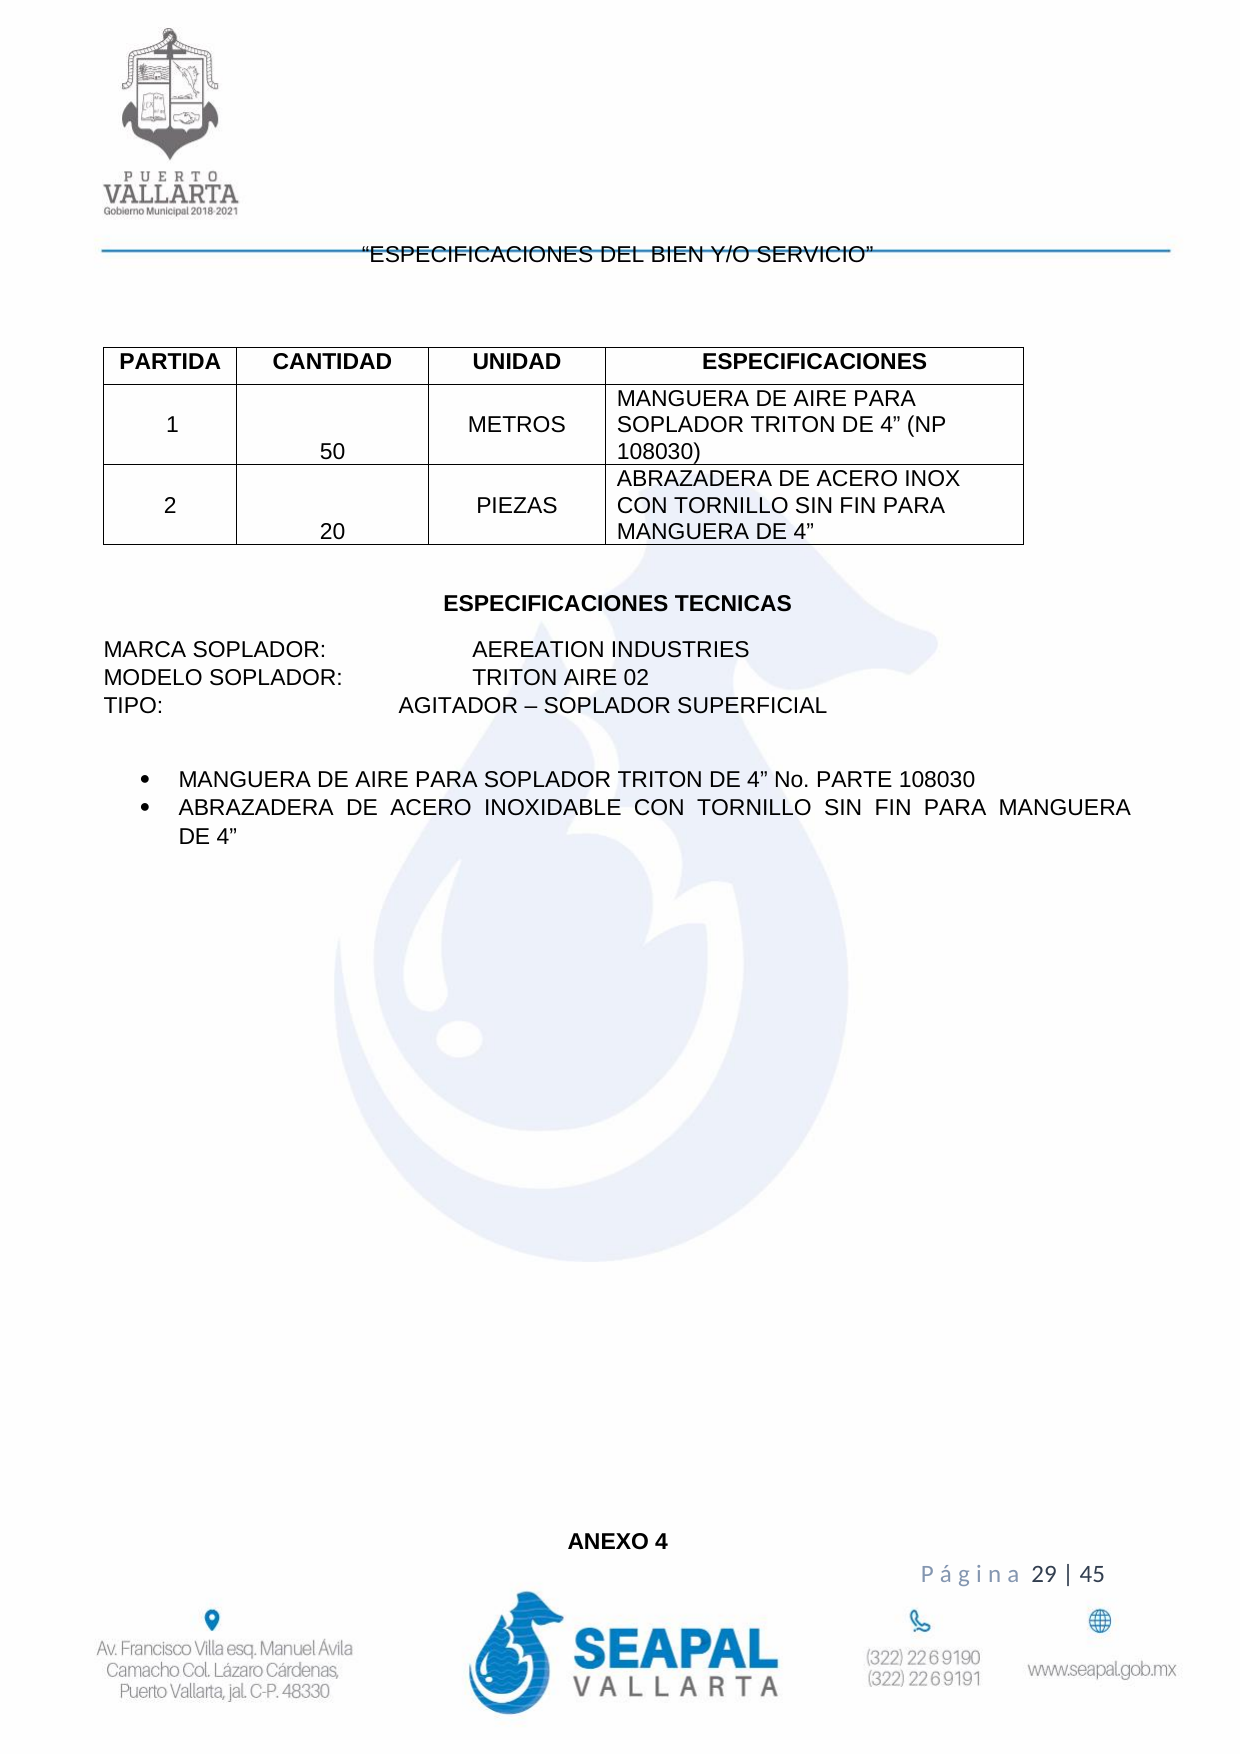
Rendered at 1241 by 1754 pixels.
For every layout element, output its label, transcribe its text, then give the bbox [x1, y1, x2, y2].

text “ESPECIFICACIONES DEL BIEN Y/O SERVICIO” [103, 241, 1132, 268]
table_cell PIEZAS [429, 465, 605, 544]
text ANEXO 4 [103, 1528, 1132, 1554]
table_header ESPECIFICACIONES [606, 348, 1023, 384]
list ABRAZADERA DE ACERO INOXIDABLE CON TORNILLO SIN FIN PARA MANGUERA DE 4” [141, 794, 1132, 849]
table_header PARTIDA [104, 348, 236, 384]
table_cell ABRAZADERA DE ACERO INOX CON TORNILLO SIN FIN PARA MANGUERA DE 4” [606, 465, 1023, 544]
list MANGUERA DE AIRE PARA SOPLADOR TRITON DE 4” No. PARTE 108030 [141, 766, 1132, 792]
table_cell 20 [237, 465, 428, 544]
table_header UNIDAD [429, 348, 605, 384]
table_cell METROS [429, 385, 605, 464]
table_cell 2 [104, 465, 236, 544]
picture [0, 0, 1241, 1754]
text ESPECIFICACIONES TECNICAS [103, 590, 1132, 617]
text MARCA SOPLADOR: AEREATION INDUSTRIES [103, 636, 1132, 662]
table_cell MANGUERA DE AIRE PARA SOPLADOR TRITON DE 4” (NP 108030) [606, 385, 1023, 464]
table_cell 1 [104, 385, 236, 464]
table_cell 50 [237, 385, 428, 464]
text TIPO: AGITADOR – SOPLADOR SUPERFICIAL [103, 692, 1132, 719]
text MODELO SOPLADOR: TRITON AIRE 02 [103, 664, 1132, 690]
table_header CANTIDAD [237, 348, 428, 384]
